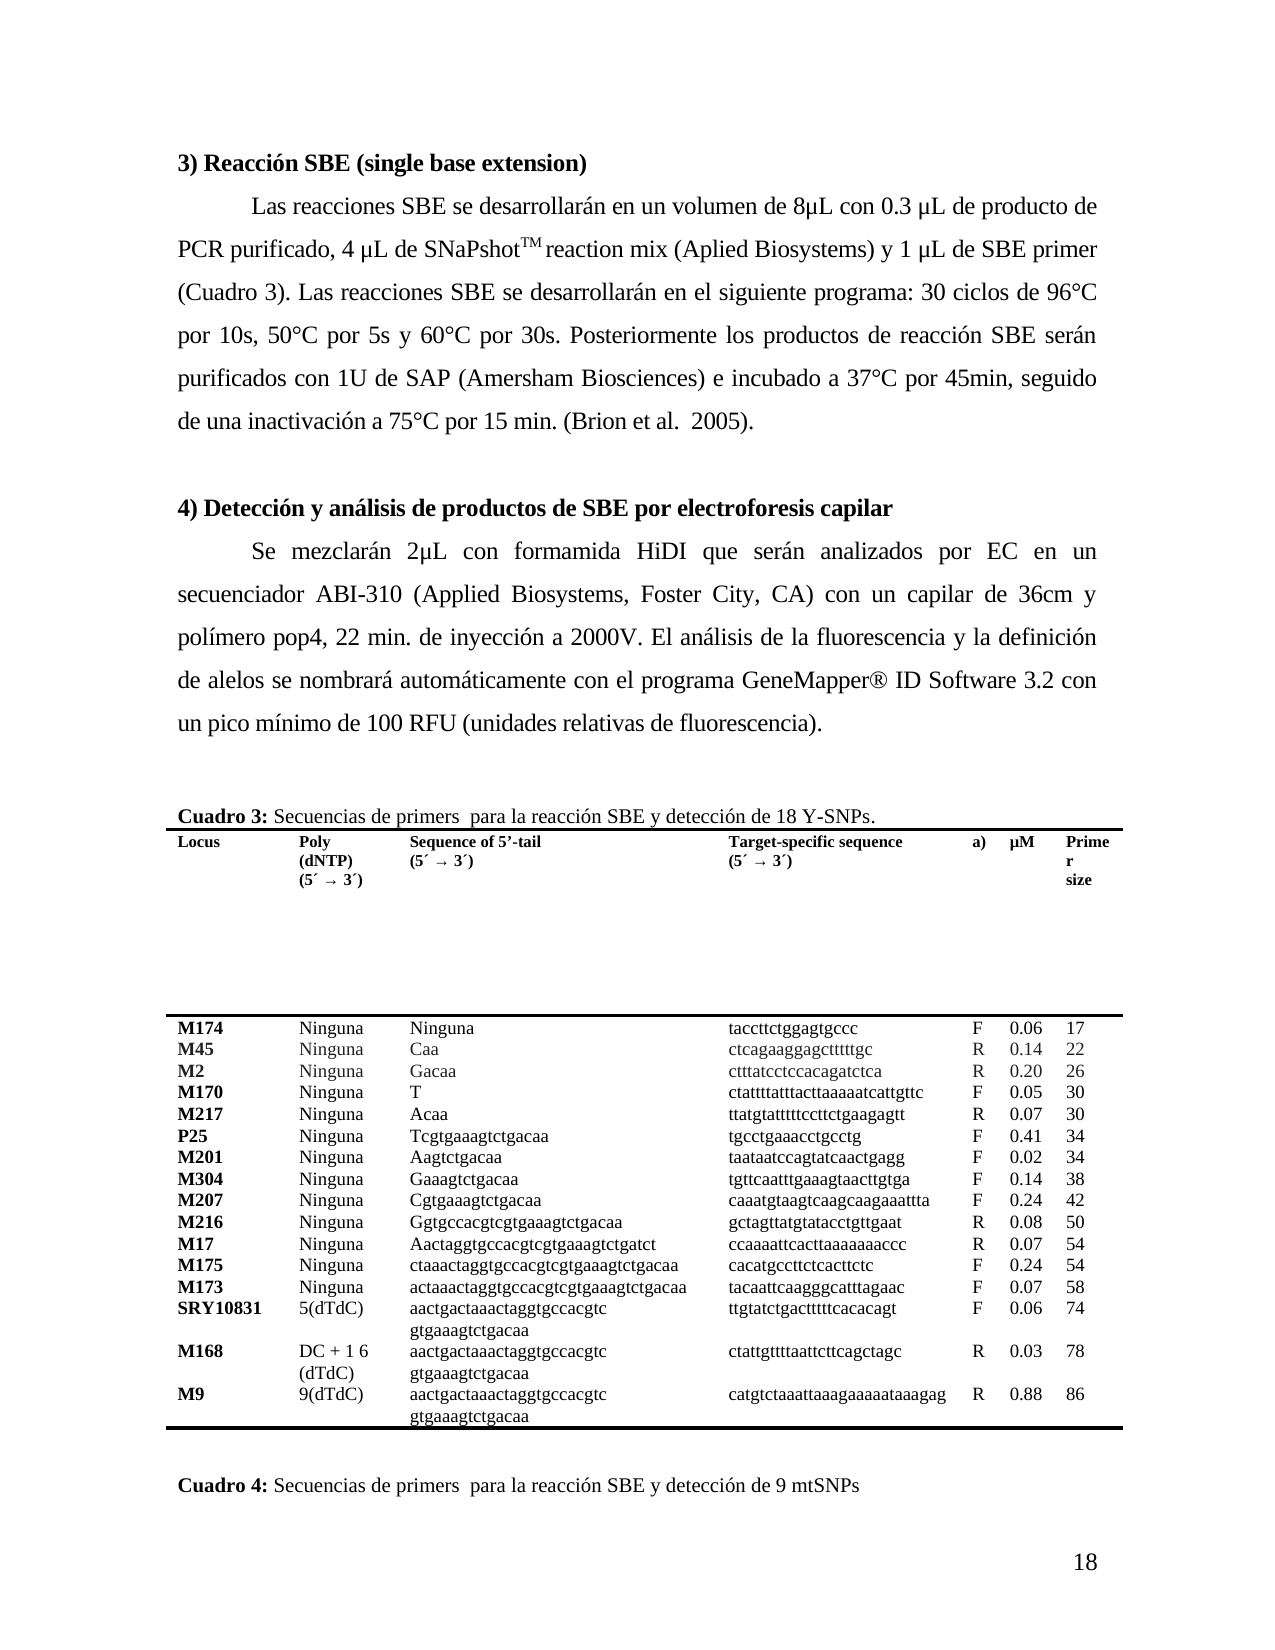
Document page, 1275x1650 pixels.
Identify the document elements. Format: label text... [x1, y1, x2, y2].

text Cuadro 4: Secuencias de primers para y detección de 9 mtSNPs [177, 1473, 1098, 1497]
table_cell gctagttatgtatacctgttgaat [717, 1211, 961, 1232]
table_cell 0.06 [998, 1017, 1054, 1038]
table_cell R [961, 1340, 998, 1383]
table_cell taccttctggagtgccc [717, 1017, 961, 1038]
table_header Locus [166, 831, 288, 1014]
table_cell ttgtatctgactttttcacacagt [717, 1297, 961, 1340]
table_cell ttatgtatttttccttctgaagagtt [717, 1103, 961, 1124]
table_cell Ninguna [288, 1125, 398, 1146]
table_cell 30 [1055, 1081, 1123, 1103]
table_cell 0.06 [998, 1297, 1054, 1340]
table_cell Aactaggtgccacgtcgtgaaagtctgatct [398, 1233, 717, 1254]
table_cell 0.24 [998, 1189, 1054, 1211]
table_cell ctaaactaggtgccacgtcgtgaaagtctgacaa [398, 1254, 717, 1276]
table_cell T [398, 1081, 717, 1103]
table_cell Ninguna [288, 1081, 398, 1103]
table_cell Ninguna [288, 1211, 398, 1232]
table_cell ctattgttttaattcttcagctagc [717, 1340, 961, 1383]
table_header Primer size [1055, 831, 1123, 1014]
table_cell M216 [166, 1211, 288, 1232]
table_cell Caa [398, 1038, 717, 1060]
table_cell 42 [1055, 1189, 1123, 1211]
table_cell 0.03 [998, 1340, 1054, 1383]
table_cell Tcgtgaaagtctgacaa [398, 1125, 717, 1146]
table_cell ctcagaaggagctttttgc [717, 1038, 961, 1060]
table_cell M175 [166, 1254, 288, 1276]
table_cell M45 [166, 1038, 288, 1060]
table_cell Ninguna [288, 1233, 398, 1254]
table_cell ctttatcctccacagatctca [717, 1060, 961, 1081]
table_cell cacatgccttctcacttctc [717, 1254, 961, 1276]
table_cell R [961, 1233, 998, 1254]
table_cell 0.88 [998, 1383, 1054, 1426]
table_cell Ninguna [288, 1168, 398, 1189]
table_cell aactgactaaactaggtgccacgtc gtgaaagtctgacaa [398, 1340, 717, 1383]
table_cell M168 [166, 1340, 288, 1383]
table_cell 17 [1055, 1017, 1123, 1038]
table_cell 38 [1055, 1168, 1123, 1189]
table_cell M173 [166, 1276, 288, 1297]
text 4) Detección y análisis de productos de SBE por electroforesis capilar [177, 493, 1098, 521]
table_cell Ggtgccacgtcgtgaaagtctgacaa [398, 1211, 717, 1232]
table_cell 54 [1055, 1233, 1123, 1254]
table_cell 0.20 [998, 1060, 1054, 1081]
table_cell R [961, 1038, 998, 1060]
table_cell Ninguna [288, 1189, 398, 1211]
table_cell Ninguna [288, 1146, 398, 1168]
table_cell Aagtctgacaa [398, 1146, 717, 1168]
text 3) Reacción SBE (single base extension) [177, 148, 1098, 176]
table_header Poly (dNTP) (5´ → 3´) [288, 831, 398, 1014]
table_cell Ninguna [398, 1017, 717, 1038]
table_cell 9(dTdC) [288, 1383, 398, 1426]
text Se mezclarán 2μL con formamida HiDI que serán analizados por EC en un secuenciador ABI-310 (Applied Biosystems, Foster City, CA) con un capilar de 36cm y polímero pop4, 22 min. de inyección a 2000V. El análisis de la fluorescencia y la definición de alelos se nombrará automáticamente con el programa GeneMapper® ID Software 3.2 con un pico mínimo de 100 RFU (unidades relativas de fluorescencia). [177, 536, 1098, 737]
text Cuadro 3: Secuencias de primers para y detección de 18 Y-SNPs. [177, 804, 1098, 828]
table_cell 34 [1055, 1125, 1123, 1146]
table_cell M174 [166, 1017, 288, 1038]
table_cell 0.07 [998, 1276, 1054, 1297]
table_cell F [961, 1017, 998, 1038]
table_cell M217 [166, 1103, 288, 1124]
table_cell 34 [1055, 1146, 1123, 1168]
table_cell 26 [1055, 1060, 1123, 1081]
table_cell M17 [166, 1233, 288, 1254]
table_cell 5(dTdC) [288, 1297, 398, 1340]
table_cell F [961, 1168, 998, 1189]
table_cell Ninguna [288, 1276, 398, 1297]
table_cell 54 [1055, 1254, 1123, 1276]
table_cell M170 [166, 1081, 288, 1103]
table_cell 50 [1055, 1211, 1123, 1232]
table_cell 74 [1055, 1297, 1123, 1340]
table_cell tgttcaatttgaaagtaacttgtga [717, 1168, 961, 1189]
table_cell F [961, 1125, 998, 1146]
table_cell 0.41 [998, 1125, 1054, 1146]
table_cell taataatccagtatcaactgagg [717, 1146, 961, 1168]
table_cell Acaa [398, 1103, 717, 1124]
table_cell tgcctgaaacctgcctg [717, 1125, 961, 1146]
table_cell 78 [1055, 1340, 1123, 1383]
table_cell 0.02 [998, 1146, 1054, 1168]
table_cell M9 [166, 1383, 288, 1426]
table_cell M2 [166, 1060, 288, 1081]
table_cell P25 [166, 1125, 288, 1146]
table_cell 0.24 [998, 1254, 1054, 1276]
table_cell 0.07 [998, 1233, 1054, 1254]
table_header a) [961, 831, 998, 1014]
table_cell 58 [1055, 1276, 1123, 1297]
table_cell F [961, 1189, 998, 1211]
table_cell 30 [1055, 1103, 1123, 1124]
table_cell F [961, 1146, 998, 1168]
table_cell actaaactaggtgccacgtcgtgaaagtctgacaa [398, 1276, 717, 1297]
table_cell catgtctaaattaaagaaaaataaagag [717, 1383, 961, 1426]
table_cell SRY10831 [166, 1297, 288, 1340]
table_cell R [961, 1060, 998, 1081]
table_header Target-specific sequence (5´ → 3´) [717, 831, 961, 1014]
table_cell 86 [1055, 1383, 1123, 1426]
table_cell 0.07 [998, 1103, 1054, 1124]
table_cell Cgtgaaagtctgacaa [398, 1189, 717, 1211]
table_cell R [961, 1211, 998, 1232]
table_cell Ninguna [288, 1254, 398, 1276]
table_cell R [961, 1103, 998, 1124]
table_cell DC + 1 6 (dTdC) [288, 1340, 398, 1383]
table_cell F [961, 1297, 998, 1340]
table_cell ccaaaattcacttaaaaaaaccc [717, 1233, 961, 1254]
table_header Sequence of 5’-tail (5´ → 3´) [398, 831, 717, 1014]
table_cell Ninguna [288, 1038, 398, 1060]
table_cell M201 [166, 1146, 288, 1168]
table_cell 0.05 [998, 1081, 1054, 1103]
table_cell aactgactaaactaggtgccacgtc gtgaaagtctgacaa [398, 1297, 717, 1340]
table_cell tacaattcaagggcatttagaac [717, 1276, 961, 1297]
table_cell Ninguna [288, 1060, 398, 1081]
table_cell Ninguna [288, 1103, 398, 1124]
text Las reacciones SBE se desarrollarán en un volumen de 8μL con 0.3 μL de producto de PCR purificado, 4 μL de SNaPshotTM reaction mix (Aplied Biosystems) y 1 μL de SBE primer (Cuadro 3). Las reacciones SBE se desarrollarán en el siguiente programa: 30 ciclos de por 10s, por 5s y por 30s. Posteriormente los productos de reacción SBE serán purificados con 1U de SAP (Amersham Biosciences) e incubado a por 45min, seguido de una inactivación a por 15 min. (Brion et al. 2005). [177, 191, 1098, 435]
table_cell Ninguna [288, 1017, 398, 1038]
table_cell 0.14 [998, 1168, 1054, 1189]
table_header μM [998, 831, 1054, 1014]
table_cell Gaaagtctgacaa [398, 1168, 717, 1189]
table_cell ctattttatttacttaaaaatcattgttc [717, 1081, 961, 1103]
table_cell 0.08 [998, 1211, 1054, 1232]
table_cell 22 [1055, 1038, 1123, 1060]
table_cell M304 [166, 1168, 288, 1189]
table_cell F [961, 1276, 998, 1297]
table_cell 0.14 [998, 1038, 1054, 1060]
table_cell caaatgtaagtcaagcaagaaattta [717, 1189, 961, 1211]
table_cell R [961, 1383, 998, 1426]
table_cell Gacaa [398, 1060, 717, 1081]
table_cell F [961, 1254, 998, 1276]
table_cell aactgactaaactaggtgccacgtc gtgaaagtctgacaa [398, 1383, 717, 1426]
table_cell F [961, 1081, 998, 1103]
table_cell M207 [166, 1189, 288, 1211]
